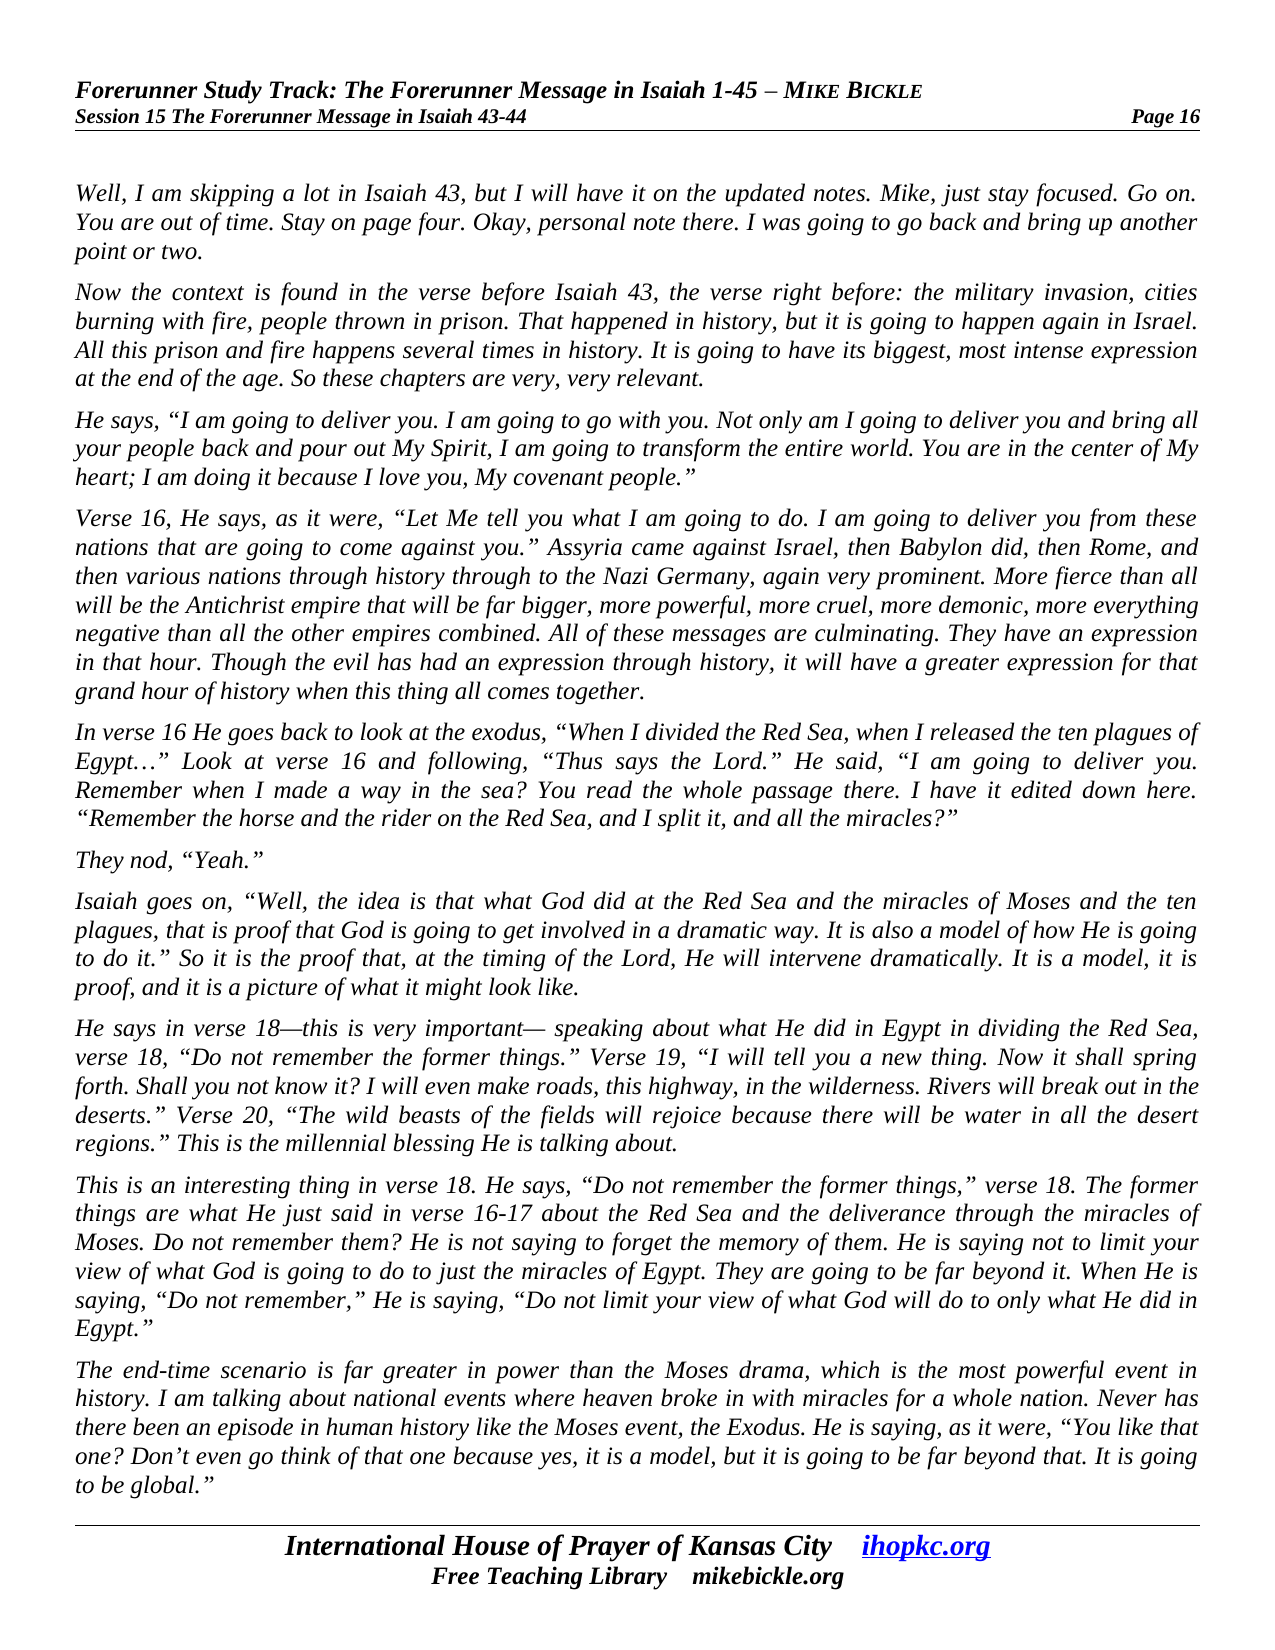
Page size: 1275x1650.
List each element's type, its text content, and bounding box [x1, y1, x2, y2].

text Verse 16, He says, as it were, “Let Me tell you what I am going to do. I am going to deliver you from these nations that are going to come against you.” Assyria came against Israel, then Babylon did, then Rome, and then various nations through history through to the Nazi Germany, again very prominent. More fierce than all will be the Antichrist empire that will be far bigger, more powerful, more cruel, more demonic, more everything negative than all the other empires combined. All of these messages are culminating. They have an expression in that hour. Though the evil has had an expression through history, it will have a greater expression for that grand hour of history when this thing all comes together. [75, 503, 1200, 705]
text He says, “I am going to deliver you. I am going to go with you. Not only am I going to deliver you and bring all your people back and pour out My Spirit, I am going to transform the entire world. You are in the center of My heart; I am doing it because I love you, My covenant people.” [75, 405, 1200, 491]
text This is an interesting thing in verse 18. He says, “Do not remember the former things,” verse 18. The former things are what He just said in verse 16-17 about the Red Sea and the deliverance through the miracles of Moses. Do not remember them? He is not saying to forget the memory of them. He is saying not to limit your view of what God is going to do to just the miracles of Egypt. They are going to be far beyond it. When He is saying, “Do not remember,” He is saying, “Do not limit your view of what God will do to only what He did in Egypt.” [75, 1170, 1200, 1342]
text Well, I am skipping a lot in Isaiah 43, but I will have it on the updated notes. Mike, just stay focused. Go on. You are out of time. Stay on page four. Okay, personal note there. I was going to go back and bring up another point or two. [75, 178, 1200, 265]
text Isaiah goes on, “Well, the idea is that what God did at the Red Sea and the miracles of Moses and the ten plagues, that is proof that God is going to get involved in a dramatic way. It is also a model of how He is going to do it.” So it is the proof that, at the timing of the Lord, He will intervene dramatically. It is a model, it is proof, and it is a picture of what it might look like. [75, 886, 1200, 1001]
text In verse 16 He goes back to look at the exodus, “When I divided the Red Sea, when I released the ten plagues of Egypt…” Look at verse 16 and following, “Thus says the Lord.” He said, “I am going to deliver you. Remember when I made a way in the sea? You read the whole passage there. I have it edited down here. “Remember the horse and the rider on the Red Sea, and I split it, and all the miracles?” [75, 717, 1200, 832]
text They nod, “Yeah.” [75, 845, 1200, 873]
text He says in verse 18—this is very important— speaking about what He did in Egypt in dividing the Red Sea, verse 18, “Do not remember the former things.” Verse 19, “I will tell you a new thing. Now it shall spring forth. Shall you not know it? I will even make roads, this highway, in the wilderness. Rivers will break out in the deserts.” Verse 20, “The wild beasts of the fields will rejoice because there will be water in all the desert regions.” This is the millennial blessing He is talking about. [75, 1013, 1200, 1157]
text Now the context is found in the verse before Isaiah 43, the verse right before: the military invasion, cities burning with fire, people thrown in prison. That happened in history, but it is going to happen again in Israel. All this prison and fire happens several times in history. It is going to have its biggest, most intense expression at the end of the age. So these chapters are very, very relevant. [75, 277, 1200, 392]
text The end-time scenario is far greater in power than the Moses drama, which is the most powerful event in history. I am talking about national events where heaven broke in with miracles for a whole nation. Never has there been an episode in human history like the Moses event, the Exodus. He is saying, as it were, “You like that one? Don’t even go think of that one because yes, it is a model, but it is going to be far beyond that. It is going to be global.” [75, 1355, 1200, 1498]
